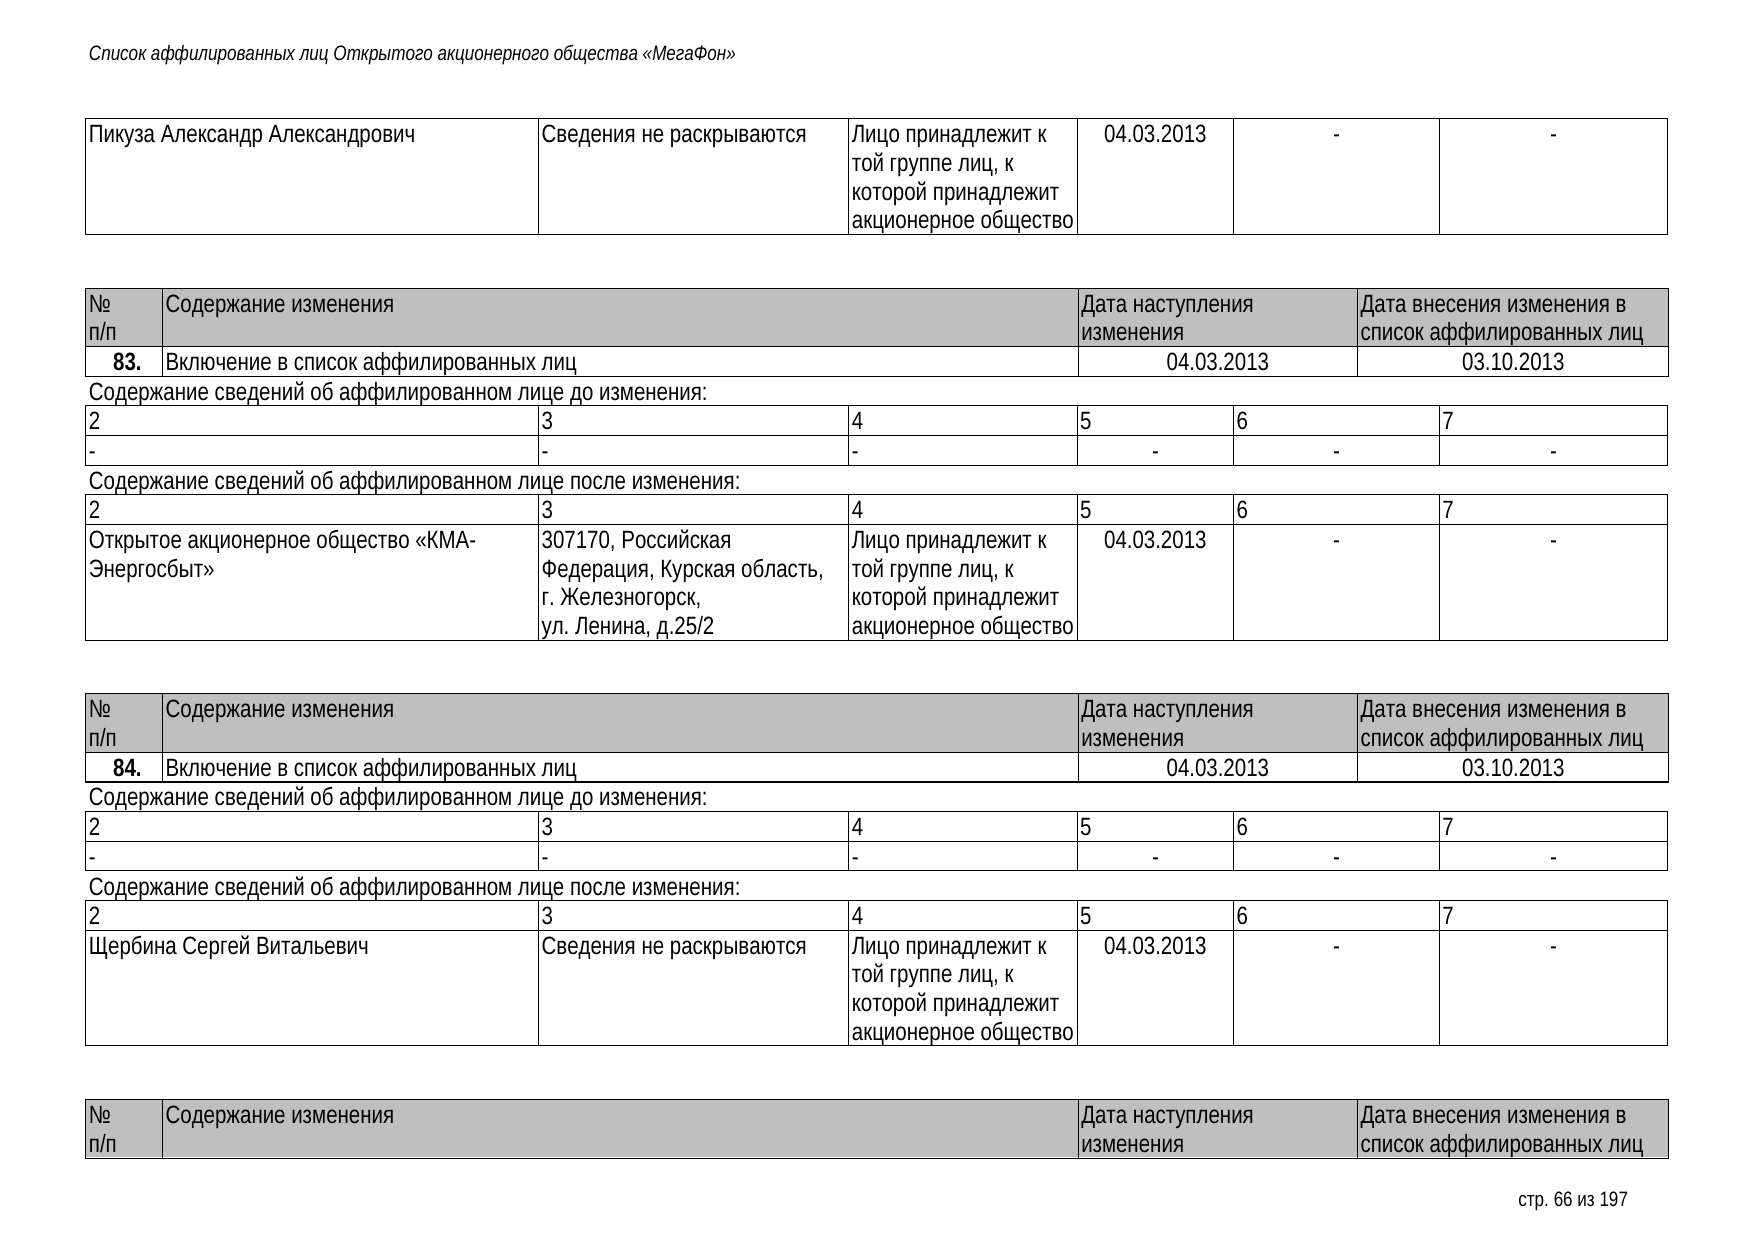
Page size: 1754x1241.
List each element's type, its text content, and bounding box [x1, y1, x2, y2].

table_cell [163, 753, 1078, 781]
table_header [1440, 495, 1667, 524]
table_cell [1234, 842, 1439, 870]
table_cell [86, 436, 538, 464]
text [89, 871, 1665, 900]
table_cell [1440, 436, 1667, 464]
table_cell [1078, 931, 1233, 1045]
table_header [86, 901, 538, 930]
text Содержание сведений об аффилированном лице до изменения: [89, 377, 1665, 405]
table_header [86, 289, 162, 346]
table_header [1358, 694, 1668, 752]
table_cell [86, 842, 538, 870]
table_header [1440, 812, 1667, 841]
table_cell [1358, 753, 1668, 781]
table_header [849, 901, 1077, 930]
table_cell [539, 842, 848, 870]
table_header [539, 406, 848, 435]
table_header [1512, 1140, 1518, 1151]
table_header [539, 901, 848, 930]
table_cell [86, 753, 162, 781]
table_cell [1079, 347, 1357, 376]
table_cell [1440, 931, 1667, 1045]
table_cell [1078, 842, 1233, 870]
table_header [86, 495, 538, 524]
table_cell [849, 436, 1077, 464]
text Содержание сведений об аффилированном лице до изменения: [89, 783, 1665, 811]
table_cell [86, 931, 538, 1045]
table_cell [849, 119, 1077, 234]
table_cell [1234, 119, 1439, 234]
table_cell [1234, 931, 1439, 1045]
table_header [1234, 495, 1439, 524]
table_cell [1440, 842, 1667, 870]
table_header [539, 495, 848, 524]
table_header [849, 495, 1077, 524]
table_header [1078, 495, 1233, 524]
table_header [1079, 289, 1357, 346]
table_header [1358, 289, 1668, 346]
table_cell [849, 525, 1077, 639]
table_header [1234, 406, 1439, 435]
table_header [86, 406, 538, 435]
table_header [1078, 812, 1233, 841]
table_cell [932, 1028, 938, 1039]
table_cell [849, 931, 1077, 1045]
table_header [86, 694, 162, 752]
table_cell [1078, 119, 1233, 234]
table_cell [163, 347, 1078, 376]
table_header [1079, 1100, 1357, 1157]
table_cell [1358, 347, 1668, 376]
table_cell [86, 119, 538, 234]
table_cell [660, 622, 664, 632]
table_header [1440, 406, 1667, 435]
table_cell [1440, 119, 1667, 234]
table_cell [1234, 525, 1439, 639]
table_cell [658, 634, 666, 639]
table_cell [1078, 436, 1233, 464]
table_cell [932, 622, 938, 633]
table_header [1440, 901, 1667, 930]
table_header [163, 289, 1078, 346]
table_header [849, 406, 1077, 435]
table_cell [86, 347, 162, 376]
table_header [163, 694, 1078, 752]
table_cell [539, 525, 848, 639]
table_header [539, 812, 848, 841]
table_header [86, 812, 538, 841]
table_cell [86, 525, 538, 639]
text Содержание сведений об аффилированном лице после изменения: [89, 466, 1665, 494]
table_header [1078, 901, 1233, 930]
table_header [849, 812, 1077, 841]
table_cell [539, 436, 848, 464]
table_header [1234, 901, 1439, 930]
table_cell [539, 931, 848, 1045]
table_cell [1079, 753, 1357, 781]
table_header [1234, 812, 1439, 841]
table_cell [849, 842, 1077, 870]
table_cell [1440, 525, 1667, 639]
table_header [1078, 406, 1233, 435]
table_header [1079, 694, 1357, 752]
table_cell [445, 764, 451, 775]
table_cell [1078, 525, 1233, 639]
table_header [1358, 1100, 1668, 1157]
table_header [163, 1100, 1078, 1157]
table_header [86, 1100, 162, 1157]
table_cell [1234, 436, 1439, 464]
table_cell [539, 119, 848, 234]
